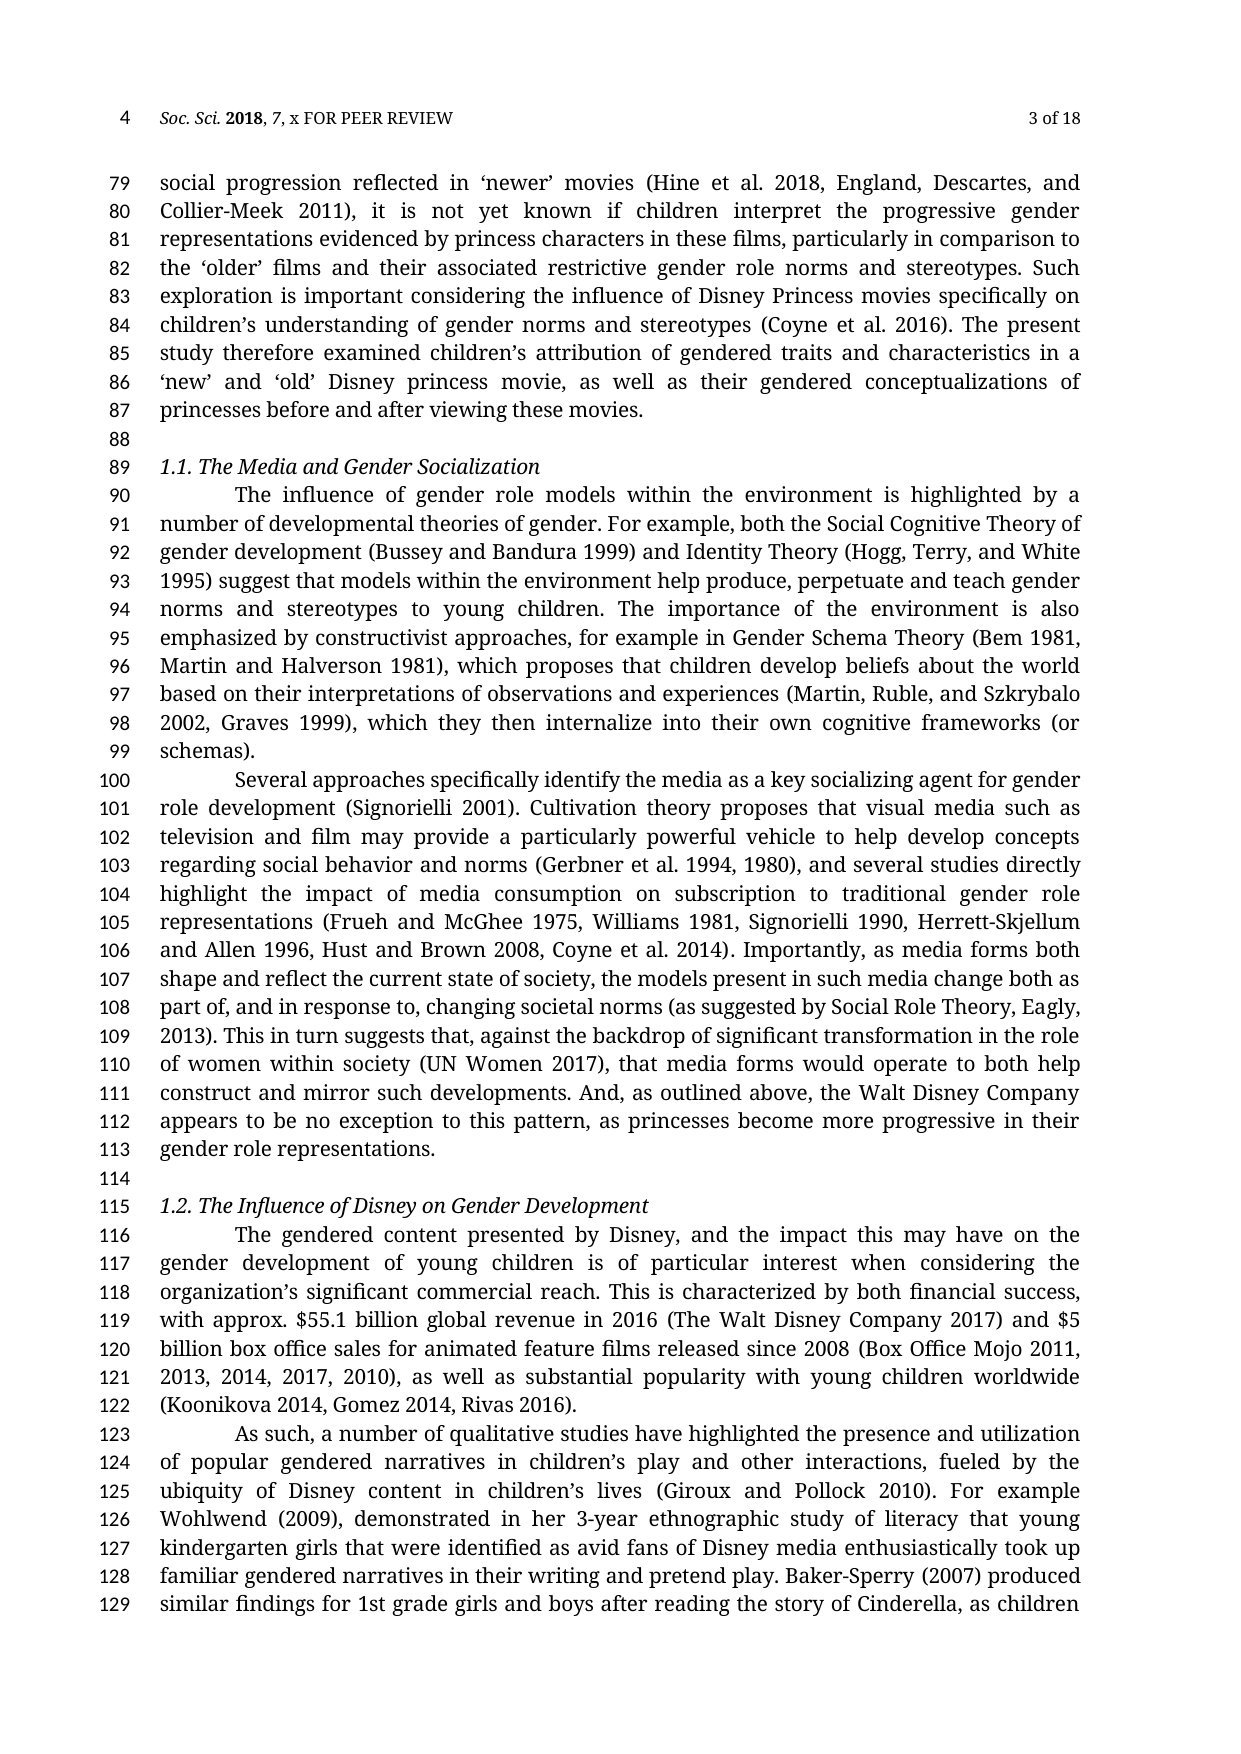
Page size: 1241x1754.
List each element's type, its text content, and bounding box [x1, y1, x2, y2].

text The influence of gender role models within the environment is highlighted by a number of developmental theories of gender. For example, both the Social Cognitive Theory of gender development (Bussey and Bandura 1999) and Identity Theory (Hogg, Terry, and White 1995) suggest that models within the environment help produce, perpetuate and teach gender norms and stereotypes to young children. The importance of the environment is also emphasized by constructivist approaches, for example in Gender Schema Theory (Bem 1981, Martin and Halverson 1981), which proposes that children develop beliefs about the world based on their interpretations of observations and experiences (Martin, Ruble, and Szkrybalo 2002, Graves 1999), which they then internalize into their own cognitive frameworks (or schemas). [159, 481, 1081, 765]
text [159, 1419, 1081, 1618]
text Several approaches specifically identify the media as a key socializing agent for gender role development (Signorielli 2001). Cultivation theory proposes that visual media such as television and film may provide a particularly powerful vehicle to help develop concepts regarding social behavior and norms (Gerbner et al. 1994, 1980), and several studies directly highlight the impact of media consumption on subscription to traditional gender role representations (Frueh and McGhee 1975, Williams 1981, Signorielli 1990, Herrett-Skjellum and Allen 1996, Hust and Brown 2008, Coyne et al. 2014). Importantly, as media forms both shape and reflect the current state of society, the models present in such media change both as part of, and in response to, changing societal norms (as suggested by Social Role Theory, Eagly, 2013). This in turn suggests that, against the backdrop of significant transformation in the role of women within society (UN Women 2017), that media forms would operate to both help construct and mirror such developments. And, as outlined above, the Walt Disney Company appears to be no exception to this pattern, as princesses become more progressive in their gender role representations. [159, 765, 1081, 1163]
text The gendered content presented by Disney, and the impact this may have on the gender development of young children is of particular interest when considering the organization’s significant commercial reach. This is characterized by both financial success, with approx. $55.1 billion global revenue in 2016 (The Walt Disney Company 2017) and $5 billion box office sales for animated feature films released since 2008 (Box Office Mojo 2011, 2013, 2014, 2017, 2010), as well as substantial popularity with young children worldwide (Koonikova 2014, Gomez 2014, Rivas 2016). [159, 1220, 1081, 1419]
text 1.2. The Influence of Disney on Gender Development [159, 1191, 1081, 1220]
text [159, 168, 1081, 424]
text 1.1. The Media and Gender Socialization [159, 452, 1081, 481]
